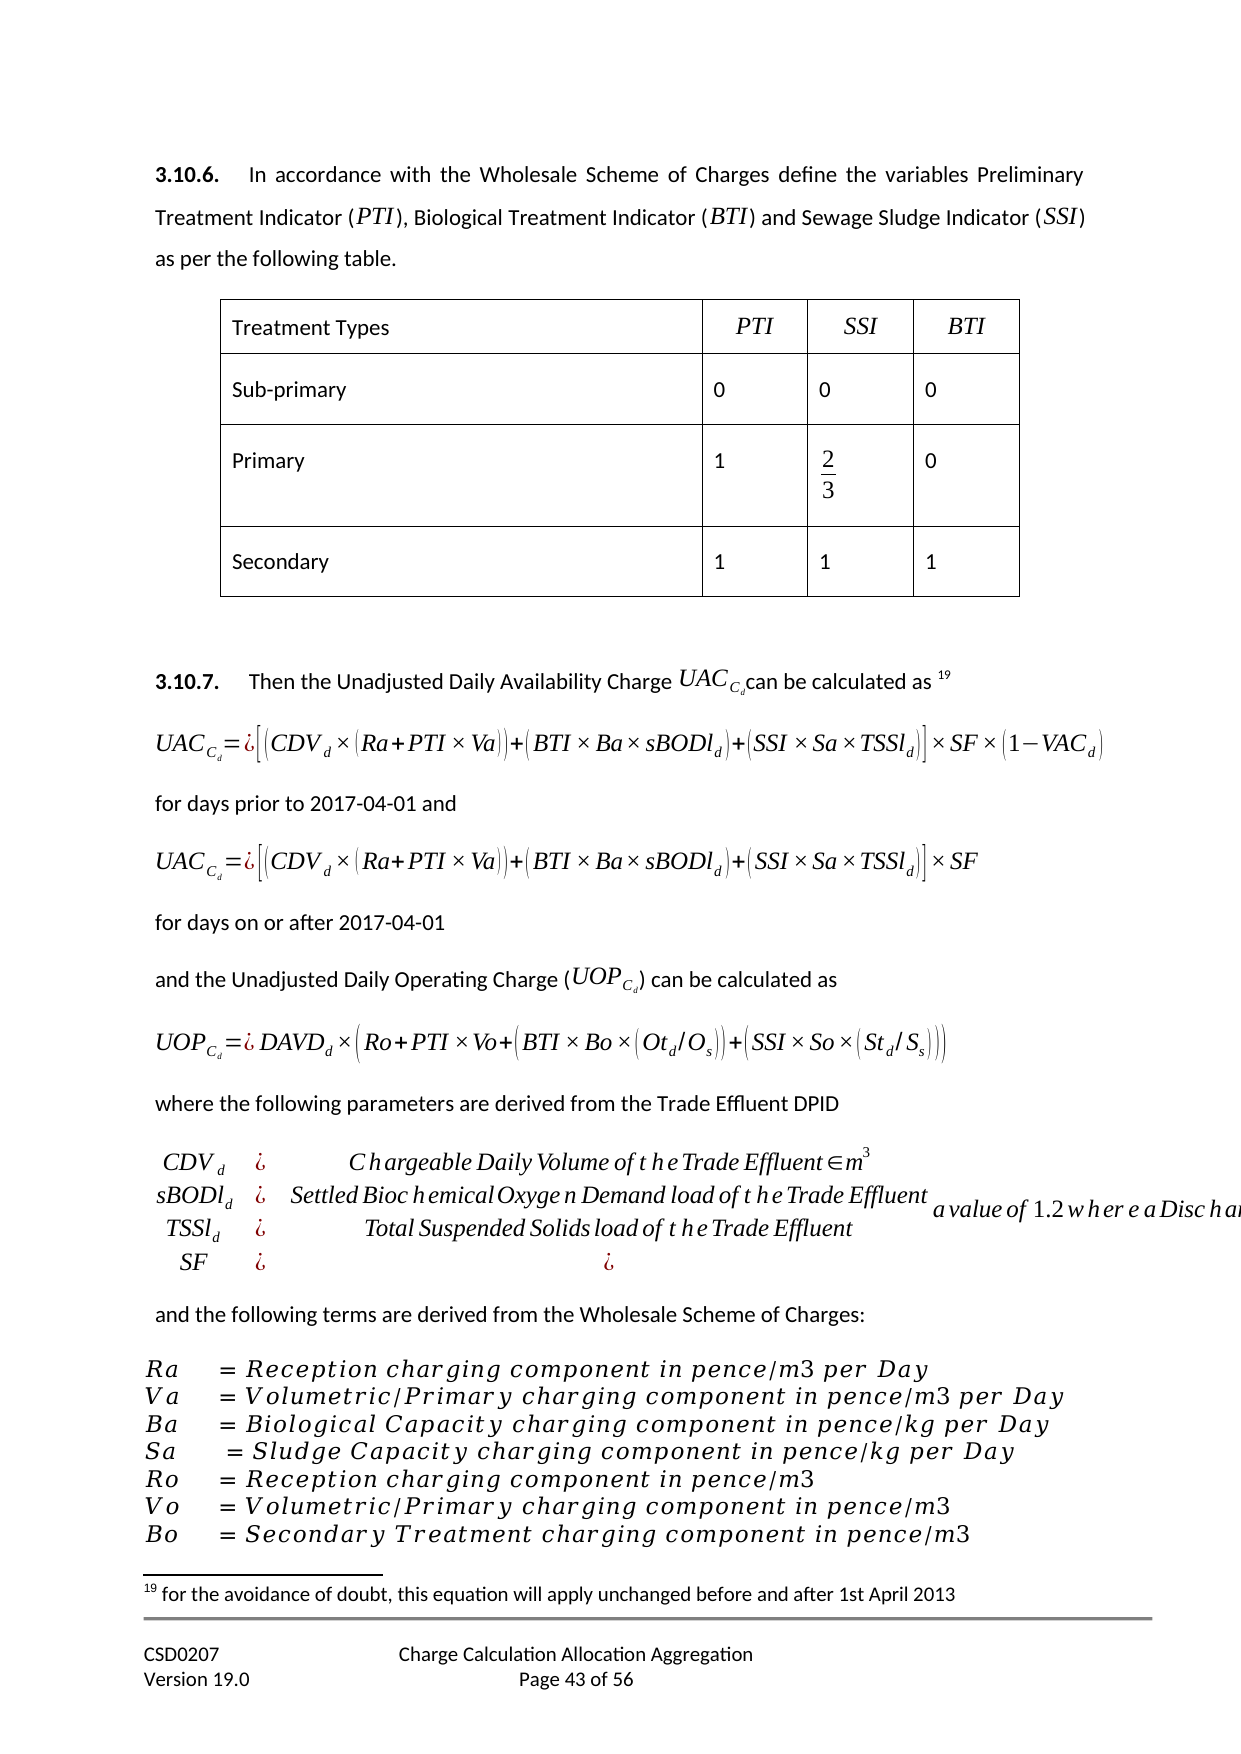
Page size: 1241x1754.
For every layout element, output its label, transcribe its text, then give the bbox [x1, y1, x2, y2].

text for days prior to 2017-04-01 and [155, 789, 1086, 817]
text 𝑉𝑎 = 𝑉𝑜𝑙𝑢𝑚𝑒𝑡𝑟𝑖𝑐/𝑃𝑟𝑖𝑚𝑎𝑟𝑦 𝑐ℎ𝑎𝑟𝑔𝑖𝑛𝑔 𝑐𝑜𝑚𝑝𝑜𝑛𝑒𝑛𝑡 𝑖𝑛 𝑝𝑒𝑛𝑐𝑒/𝑚3 𝑝𝑒𝑟 𝐷𝑎𝑦 [143, 1382, 1097, 1409]
list In accordance with the Wholesale Scheme of Charges define the variables Preliminary Treatment Indicator (), Biological Treatment Indicator () and Sewage Sludge Indicator () as per the following table. [155, 161, 1086, 273]
text and the following terms are derived from the Wholesale Scheme of Charges: [155, 1300, 1086, 1328]
table_header [808, 300, 913, 353]
text 𝐵𝑜 = 𝑆𝑒𝑐𝑜𝑛𝑑𝑎𝑟𝑦 𝑇𝑟𝑒𝑎𝑡𝑚𝑒𝑛𝑡 𝑐ℎ𝑎𝑟𝑔𝑖𝑛𝑔 𝑐𝑜𝑚𝑝𝑜𝑛𝑒𝑛𝑡 𝑖𝑛 𝑝𝑒𝑛𝑐𝑒/𝑚3 [143, 1519, 1097, 1547]
table_cell Sub-primary [221, 354, 702, 424]
table_cell 1 [703, 425, 807, 526]
text for days on or after 2017-04-01 [155, 908, 1086, 936]
table_cell Primary [221, 425, 702, 526]
table_cell 0 [914, 354, 1019, 424]
list Then the Unadjusted Daily Availability Charge can be calculated as [155, 664, 1086, 698]
table_header [703, 300, 807, 353]
table_cell 0 [808, 354, 913, 424]
table_header Treatment Types [221, 300, 702, 353]
table_cell 0 [703, 354, 807, 424]
text 𝑆𝑎 = 𝑆𝑙𝑢𝑑𝑔𝑒 𝐶𝑎𝑝𝑎𝑐𝑖𝑡𝑦 𝑐ℎ𝑎𝑟𝑔𝑖𝑛𝑔 𝑐𝑜𝑚𝑝𝑜𝑛𝑒𝑛𝑡 𝑖𝑛 𝑝𝑒𝑛𝑐𝑒/𝑘𝑔 𝑝𝑒𝑟 𝐷𝑎𝑦 [143, 1437, 1097, 1464]
text where the following parameters are derived from the Trade Effluent DPID [155, 1089, 1086, 1117]
table_cell 0 [914, 425, 1019, 526]
table_cell 1 [703, 527, 807, 596]
table_cell [808, 425, 913, 526]
text 𝐵𝑎 = 𝐵𝑖𝑜𝑙𝑜𝑔𝑖𝑐𝑎𝑙 𝐶𝑎𝑝𝑎𝑐𝑖𝑡𝑦 𝑐ℎ𝑎𝑟𝑔𝑖𝑛𝑔 𝑐𝑜𝑚𝑝𝑜𝑛𝑒𝑛𝑡 𝑖𝑛 𝑝𝑒𝑛𝑐𝑒/𝑘𝑔 𝑝𝑒𝑟 𝐷𝑎𝑦 [143, 1409, 1097, 1437]
table_cell Secondary [221, 527, 702, 596]
text 𝑅𝑜 = 𝑅𝑒𝑐𝑒𝑝𝑡𝑖𝑜𝑛 𝑐ℎ𝑎𝑟𝑔𝑖𝑛𝑔 𝑐𝑜𝑚𝑝𝑜𝑛𝑒𝑛𝑡 𝑖𝑛 𝑝𝑒𝑛𝑐𝑒/𝑚3 [143, 1464, 1097, 1492]
text 𝑉𝑜 = 𝑉𝑜𝑙𝑢𝑚𝑒𝑡𝑟𝑖𝑐/𝑃𝑟𝑖𝑚𝑎𝑟𝑦 𝑐ℎ𝑎𝑟𝑔𝑖𝑛𝑔 𝑐𝑜𝑚𝑝𝑜𝑛𝑒𝑛𝑡 𝑖𝑛 𝑝𝑒𝑛𝑐𝑒/𝑚3 [143, 1492, 1097, 1519]
table_cell 1 [808, 527, 913, 596]
table_cell 1 [914, 527, 1019, 596]
table_header [914, 300, 1019, 353]
text and the Unadjusted Daily Operating Charge () can be calculated as [155, 962, 1086, 996]
text 𝑅𝑎 = 𝑅𝑒𝑐𝑒𝑝𝑡𝑖𝑜𝑛 𝑐ℎ𝑎𝑟𝑔𝑖𝑛𝑔 𝑐𝑜𝑚𝑝𝑜𝑛𝑒𝑛𝑡 𝑖𝑛 𝑝𝑒𝑛𝑐𝑒/𝑚3 𝑝𝑒𝑟 𝐷𝑎𝑦 [143, 1354, 1097, 1382]
